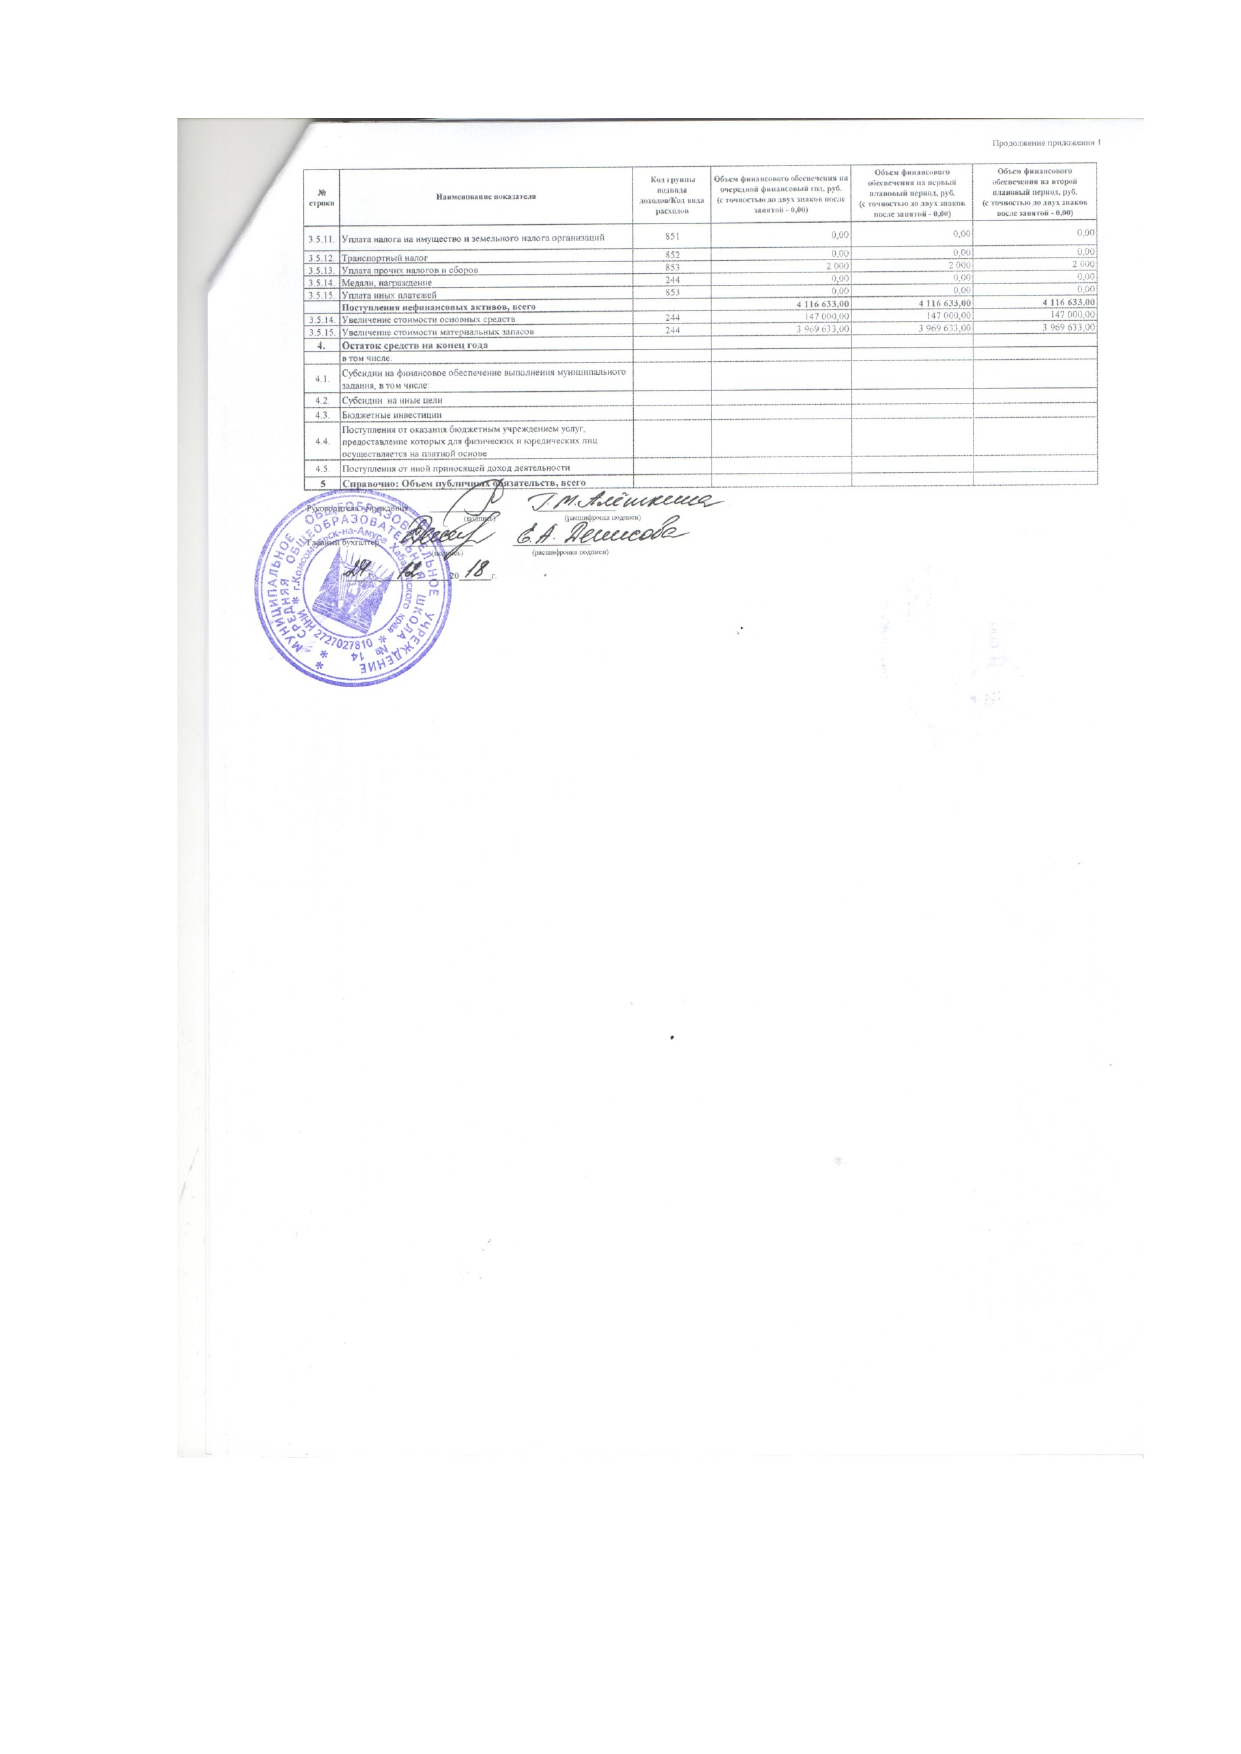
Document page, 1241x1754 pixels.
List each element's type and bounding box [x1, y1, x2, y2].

picture [177, 118, 1152, 1458]
